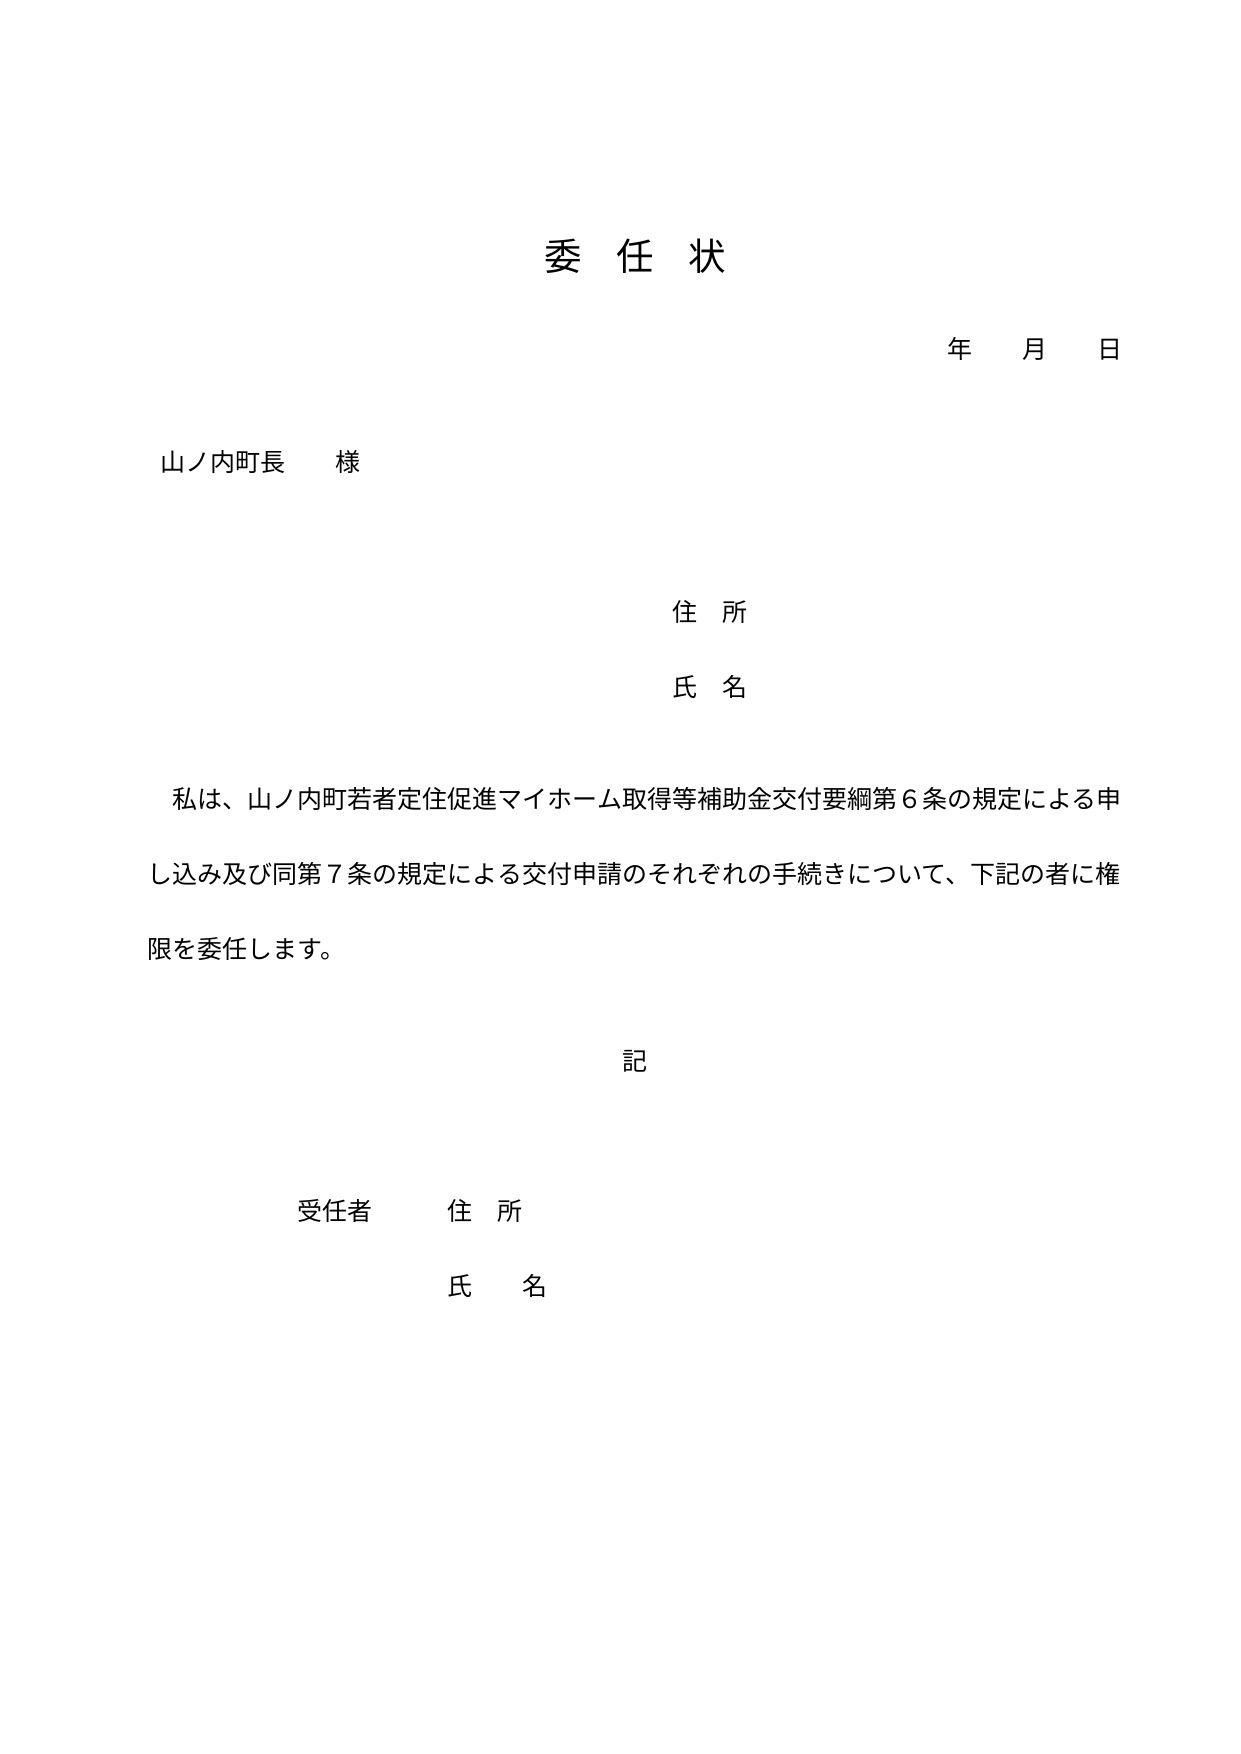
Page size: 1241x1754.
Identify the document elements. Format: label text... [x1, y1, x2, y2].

text 氏 名 [148, 1266, 1122, 1303]
text 受任者 住 所 [148, 1191, 1122, 1228]
text 委任状 [148, 217, 1122, 292]
text 住 所 [523, 592, 1122, 629]
text 私は、山ノ内町若者定住促進マイホーム取得等補助金交付要綱第６条の規定による申し込み及び同第７条の規定による交付申請のそれぞれの手続きについて、下記の者に権限を委任します。 [148, 779, 1122, 967]
text 氏 名 [523, 667, 1122, 704]
text 年 月 日 [148, 329, 1122, 367]
text 山ノ内町長 様 [148, 442, 1122, 479]
subtitle 記 [148, 1041, 1122, 1078]
